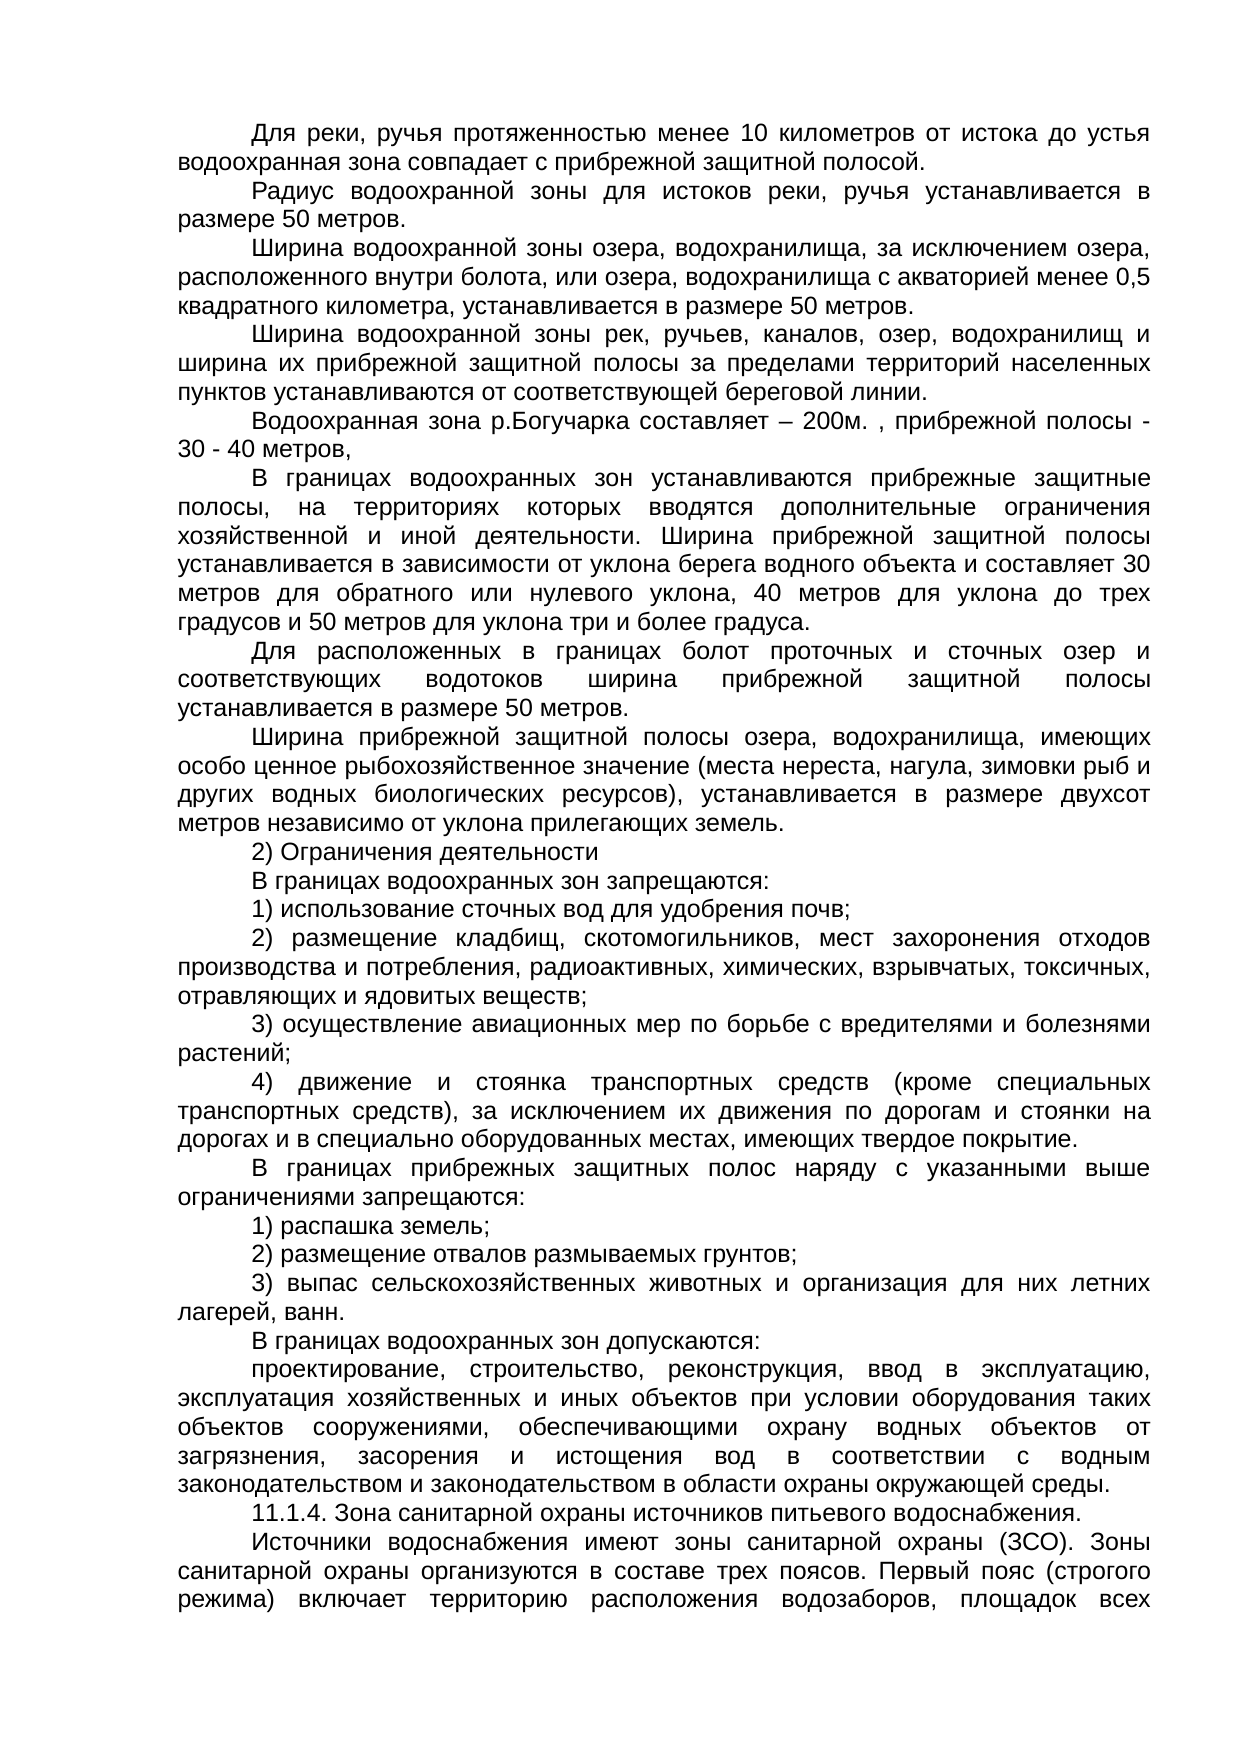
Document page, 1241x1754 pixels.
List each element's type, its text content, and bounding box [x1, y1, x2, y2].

text В границах водоохранных зон устанавливаются прибрежные защитные полосы, на территориях которых вводятся дополнительные ограничения хозяйственной и иной деятельности. Ширина прибрежной защитной полосы устанавливается в зависимости от уклона берега водного объекта и составляет для обратного или нулевого уклона, для уклона до трех градусов и для уклона три и более градуса. [177, 463, 1152, 636]
text 2) Ограничения деятельности [177, 837, 1152, 866]
text Для реки, ручья протяженностью менее от истока до устья водоохранная зона совпадает с прибрежной защитной полосой. [177, 118, 1152, 176]
text Для расположенных в границах болот проточных и сточных озер и соответствующих водотоков ширина прибрежной защитной полосы устанавливается в размере . [177, 636, 1152, 722]
text 1) использование сточных вод для удобрения почв; [177, 894, 1152, 923]
text 3) осуществление авиационных мер по борьбе с вредителями и болезнями растений; [177, 1009, 1152, 1067]
text В границах водоохранных зон запрещаются: [177, 866, 1152, 894]
text 4) движение и стоянка транспортных средств (кроме специальных транспортных средств), за исключением их движения по дорогам и стоянки на дорогах и в специально оборудованных местах, имеющих твердое покрытие. [177, 1067, 1152, 1153]
text Ширина водоохранной зоны рек, ручьев, каналов, озер, водохранилищ и ширина их прибрежной защитной полосы за пределами территорий населенных пунктов устанавливаются от соответствующей береговой линии. [177, 319, 1152, 406]
list 11.1.4. Зона санитарной охраны источников питьевого водоснабжения. [177, 1498, 1152, 1527]
text Радиус водоохранной зоны для истоков реки, ручья устанавливается в размере . [177, 176, 1152, 233]
text 1) распашка земель; [177, 1211, 1152, 1239]
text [177, 1527, 1152, 1613]
text Водоохранная зона р.Богучарка составляет – 200м. , прибрежной полосы - 30 - 40 метров, [177, 406, 1152, 463]
text 2) размещение кладбищ, скотомогильников, мест захоронения отходов производства и потребления, радиоактивных, химических, взрывчатых, токсичных, отравляющих и ядовитых веществ; [177, 923, 1152, 1009]
text Ширина водоохранной зоны озера, водохранилища, за исключением озера, расположенного внутри болота, или озера, водохранилища с акваторией менее 0,5 квадратного километра, устанавливается в размере . [177, 233, 1152, 319]
text 3) выпас сельскохозяйственных животных и организация для них летних лагерей, ванн. [177, 1268, 1152, 1326]
text В границах прибрежных защитных полос наряду с указанными выше ограничениями запрещаются: [177, 1153, 1152, 1211]
text 2) размещение отвалов размываемых грунтов; [177, 1239, 1152, 1268]
text В границах водоохранных зон допускаются: [177, 1326, 1152, 1354]
text Ширина прибрежной защитной полосы озера, водохранилища, имеющих особо ценное рыбохозяйственное значение (места нереста, нагула, зимовки рыб и других водных биологических ресурсов), устанавливается в размере двухсот метров независимо от уклона прилегающих земель. [177, 722, 1152, 837]
text проектирование, строительство, реконструкция, ввод в эксплуатацию, эксплуатация хозяйственных и иных объектов при условии оборудования таких объектов сооружениями, обеспечивающими охрану водных объектов от загрязнения, засорения и истощения вод в соответствии с водным законодательством и законодательством в области охраны окружающей среды. [177, 1354, 1152, 1498]
